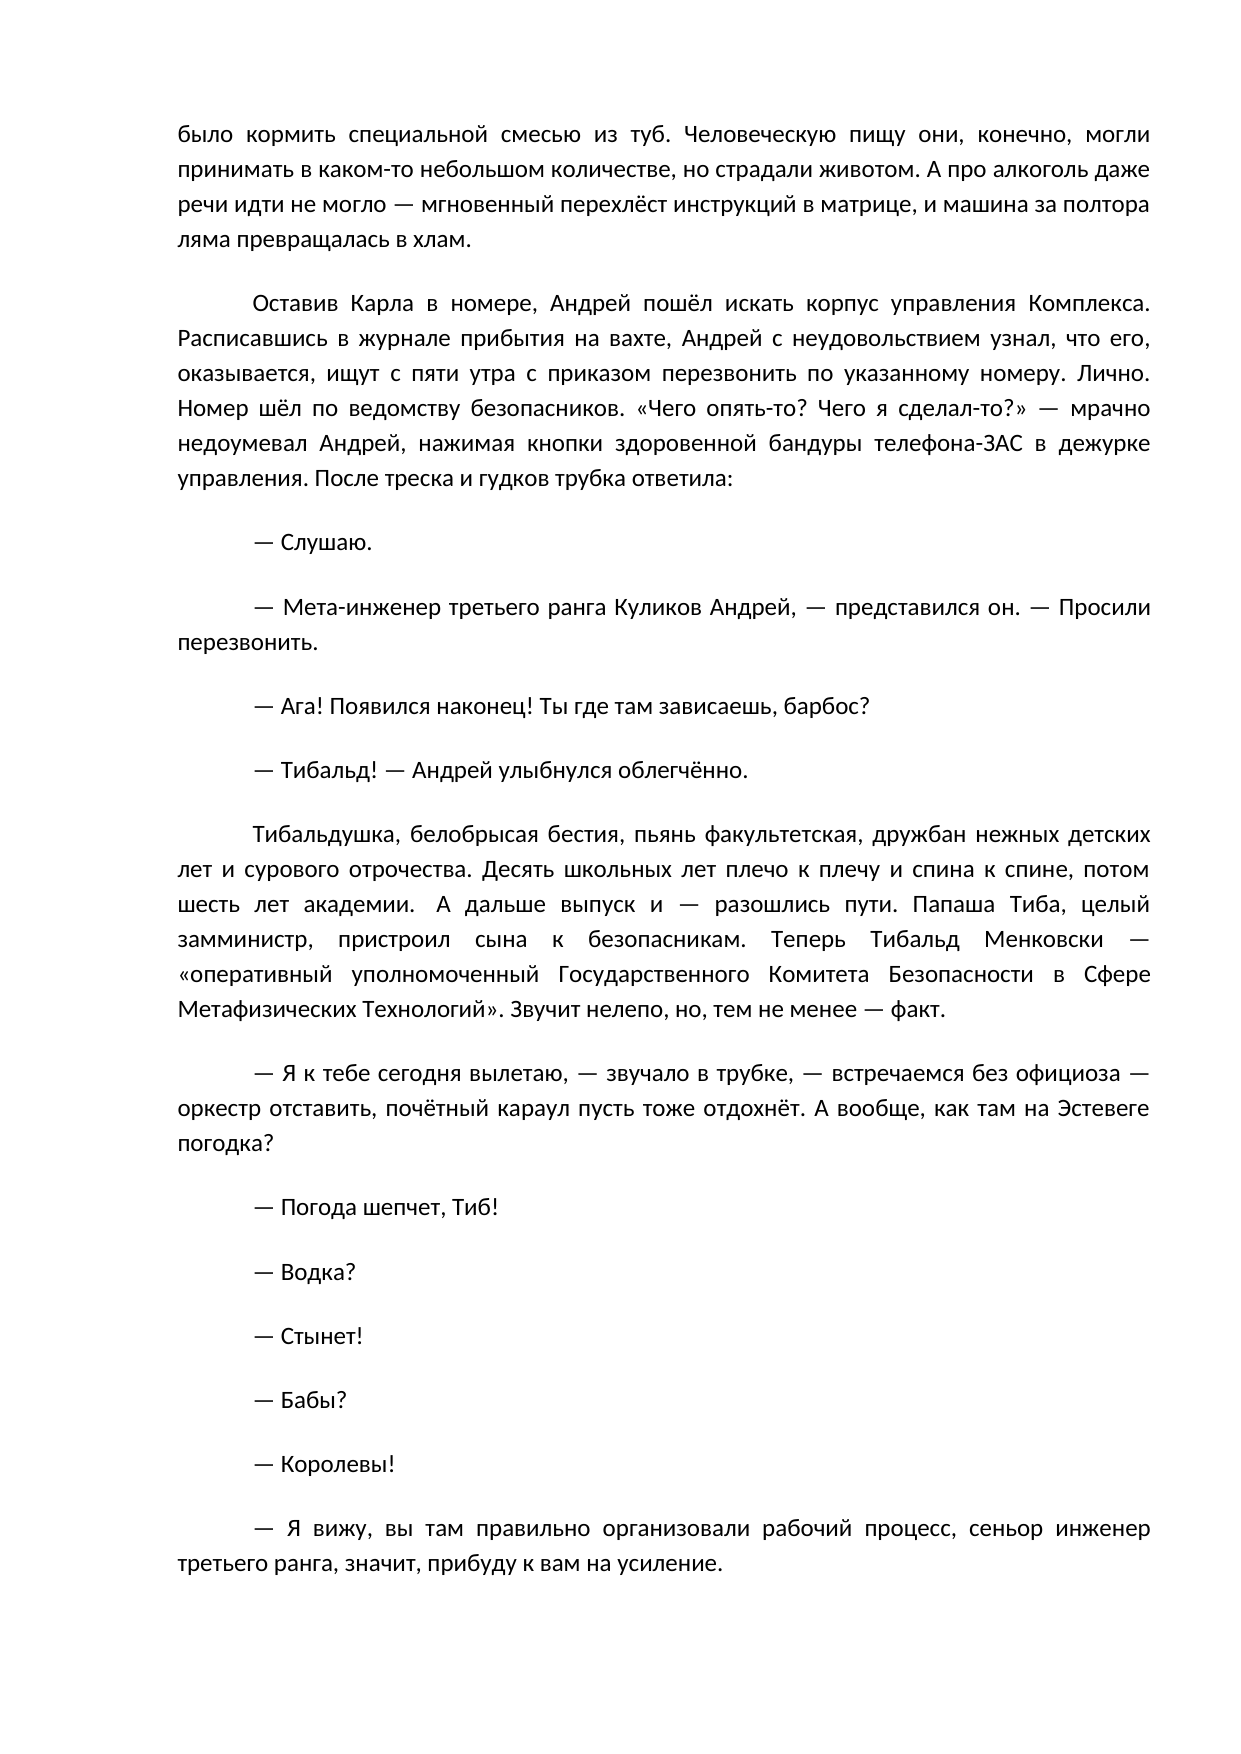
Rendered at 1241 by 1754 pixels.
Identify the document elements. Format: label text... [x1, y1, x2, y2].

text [177, 118, 1152, 254]
text Оставив Карла в номере, Андрей пошёл искать корпус управления Комплекса. Расписавшись в журнале прибытия на вахте, Андрей с неудовольствием узнал, что его, оказывается, ищут с пяти утра с приказом перезвонить по указанному номеру. Лично. Номер шёл по ведомству безопасников. «Чего опять-то? Чего я сделал-то?» — мрачно недоумевал Андрей, нажимая кнопки здоровенной бандуры телефона-ЗАС в дежурке управления. После треска и гудков трубка ответила: [177, 287, 1152, 493]
text — Королевы! [177, 1448, 1152, 1479]
text — Погода шепчет, Тиб! [177, 1191, 1152, 1222]
text — Бабы? [177, 1384, 1152, 1414]
text — Я к тебе сегодня вылетаю, — звучало в трубке, — встречаемся без официоза — оркестр отставить, почётный караул пусть тоже отдохнёт. А вообще, как там на Эстевеге погодка? [177, 1057, 1152, 1158]
text — Водка? [177, 1256, 1152, 1286]
text Тибальдушка, белобрысая бестия, пьянь факультетская, дружбан нежных детских лет и сурового отрочества. Десять школьных лет плечо к плечу и спина к спине, потом шесть лет академии. А дальше выпуск и — разошлись пути. Папаша Тиба, целый замминистр, пристроил сына к безопасникам. Теперь Тибальд Менковски — «оперативный уполномоченный Государственного Комитета Безопасности в Сфере Метафизических Технологий». Звучит нелепо, но, тем не менее — факт. [177, 818, 1152, 1024]
text — Ага! Появился наконец! Ты где там зависаешь, барбос? [177, 690, 1152, 720]
text — Слушаю. [177, 526, 1152, 557]
text — Я вижу, вы там правильно организовали рабочий процесс, сеньор инженер третьего ранга, значит, прибуду к вам на усиление. [177, 1512, 1152, 1578]
text — Стынет! [177, 1320, 1152, 1350]
text — Мета-инженер третьего ранга Куликов Андрей, — представился он. — Просили перезвонить. [177, 591, 1152, 656]
text — Тибальд! — Андрей улыбнулся облегчённо. [177, 754, 1152, 784]
